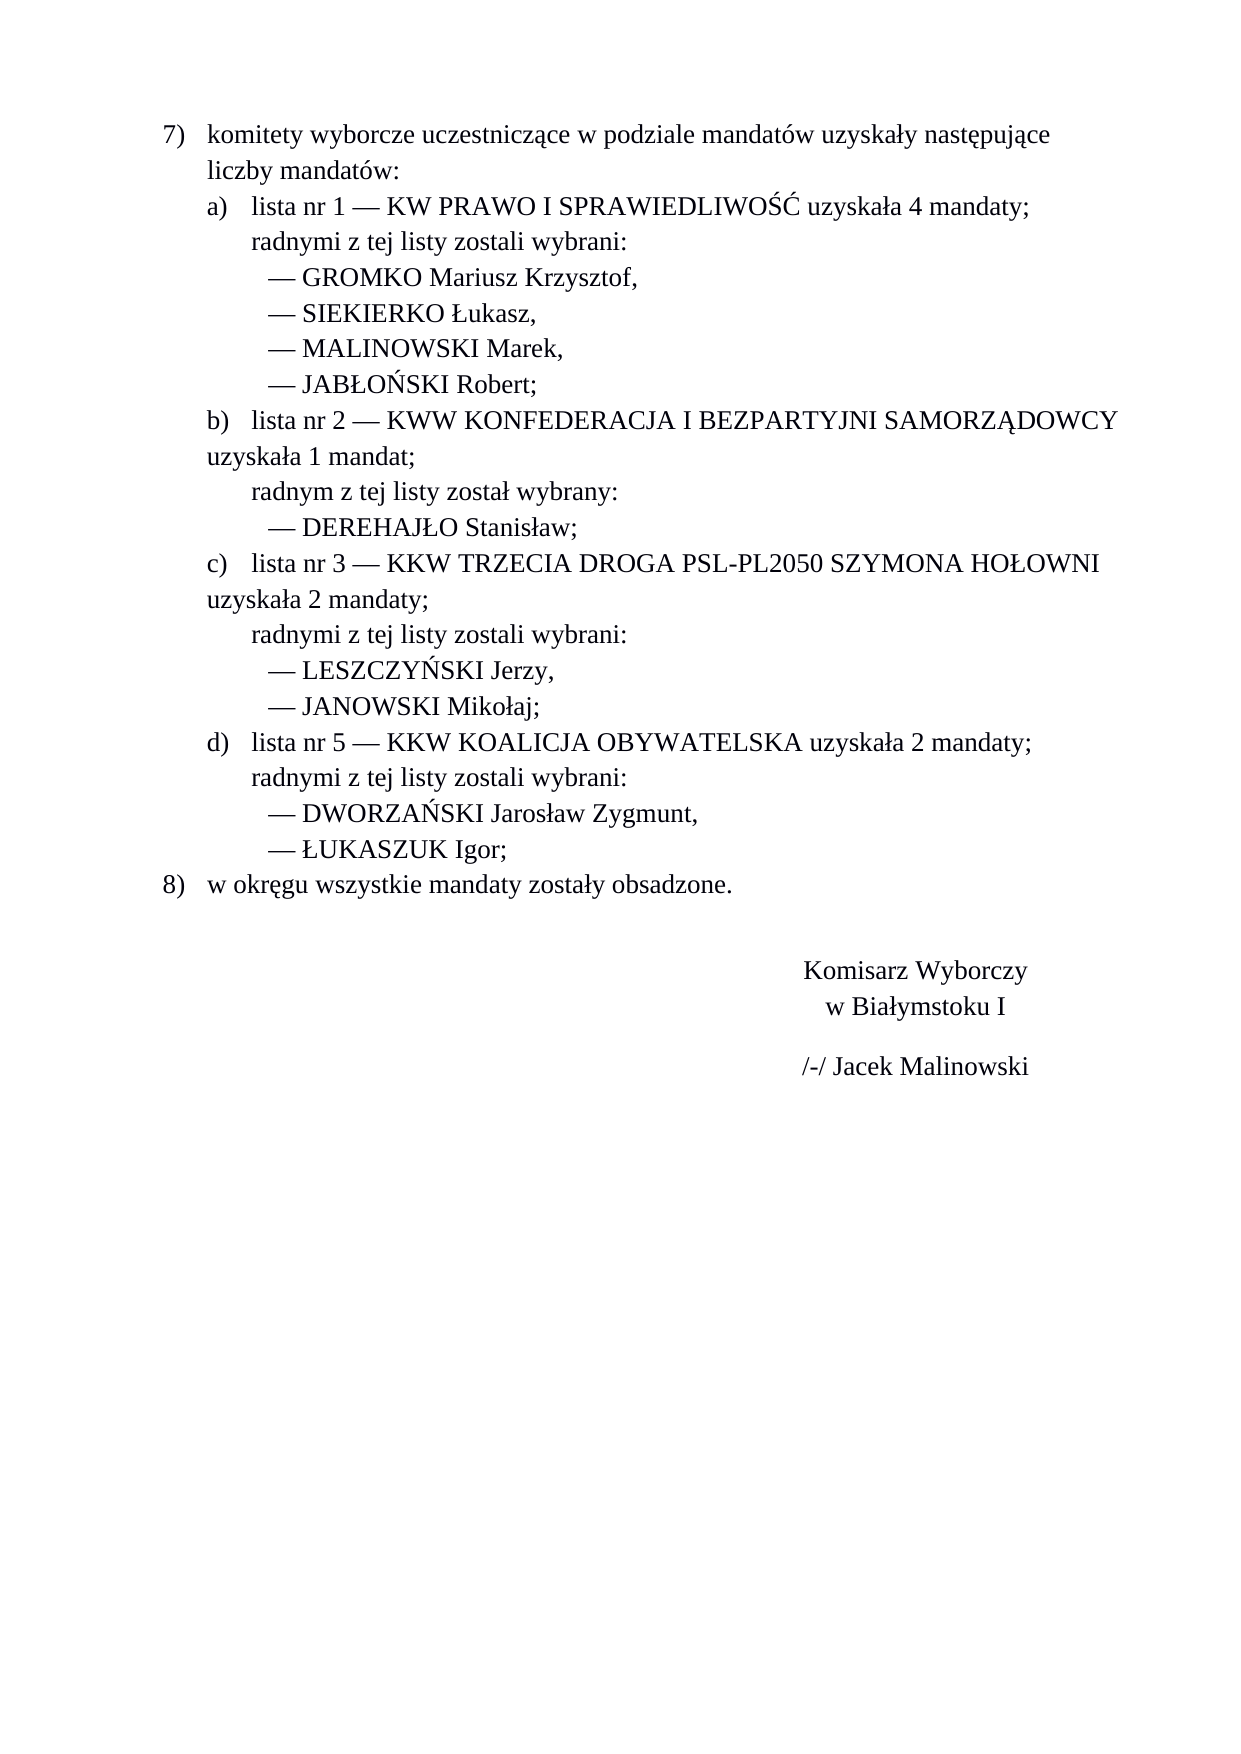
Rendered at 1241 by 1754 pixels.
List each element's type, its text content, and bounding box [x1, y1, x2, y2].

text ― JABŁOŃSKI Robert; [207, 368, 1122, 399]
text ― GROMKO Mariusz Krzysztof, [207, 261, 1122, 292]
text ― ŁUKASZUK Igor; [207, 833, 1122, 864]
text ― DEREHAJŁO Stanisław; [207, 511, 1122, 542]
text ― SIEKIERKO Łukasz, [207, 297, 1122, 328]
text ― MALINOWSKI Marek, [207, 333, 1122, 364]
text Komisarz Wyborczy [709, 954, 1122, 985]
text radnym z tej listy został wybrany: [207, 476, 1122, 507]
text c) lista nr 3 ― KKW TRZECIA DROGA PSL-PL2050 SZYMONA HOŁOWNI uzyskała 2 mandaty; [207, 547, 1122, 614]
text d) lista nr 5 ― KKW KOALICJA OBYWATELSKA uzyskała 2 mandaty; [207, 726, 1122, 757]
text ― JANOWSKI Mikołaj; [207, 690, 1122, 721]
text 7) komitety wyborcze uczestniczące w podziale mandatów uzyskały następujące liczby mandatów: [162, 118, 1122, 185]
text ― DWORZAŃSKI Jarosław Zygmunt, [207, 797, 1122, 828]
text 8) w okręgu wszystkie mandaty zostały obsadzone. [162, 868, 1122, 900]
text radnymi z tej listy zostali wybrani: [207, 618, 1122, 649]
text /-/ Jacek Malinowski [709, 1050, 1122, 1081]
text radnymi z tej listy zostali wybrani: [207, 225, 1122, 257]
text radnymi z tej listy zostali wybrani: [207, 761, 1122, 792]
subtitle w Białymstoku I [709, 989, 1122, 1021]
text ― LESZCZYŃSKI Jerzy, [207, 654, 1122, 685]
text b) lista nr 2 ― KWW KONFEDERACJA I BEZPARTYJNI SAMORZĄDOWCY uzyskała 1 mandat; [207, 404, 1122, 471]
text a) lista nr 1 ― KW PRAWO I SPRAWIEDLIWOŚĆ uzyskała 4 mandaty; [207, 190, 1122, 221]
